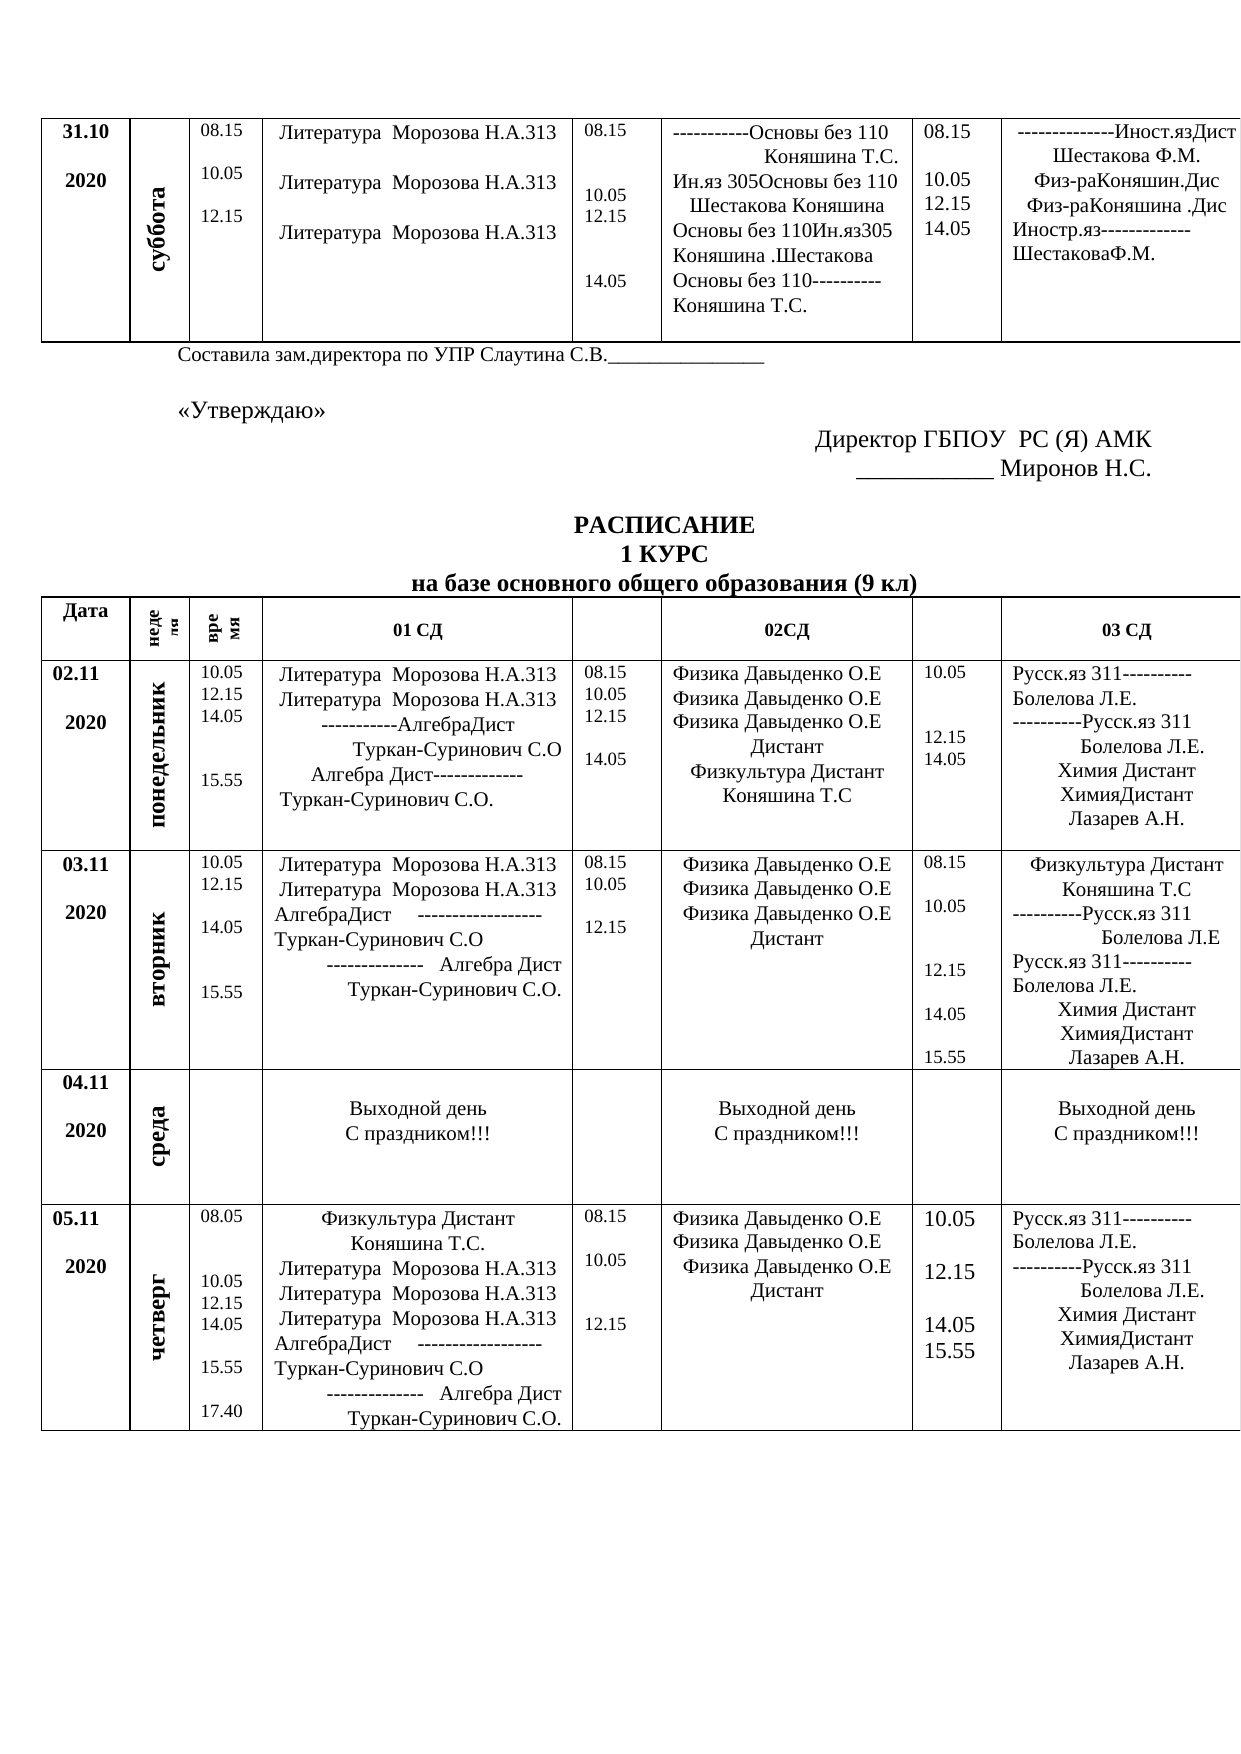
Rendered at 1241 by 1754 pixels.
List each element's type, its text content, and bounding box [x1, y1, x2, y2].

table_cell Физика Давыденко О.Е Физика Давыденко О.Е Физика Давыденко О.Е Дистант [662, 1205, 912, 1430]
table_cell 02.11 2020 [42, 661, 129, 850]
table_cell среда [131, 1070, 189, 1204]
table_cell 08.05 10.05 12.15 14.05 15.55 17.40 [190, 1205, 262, 1430]
table_cell --------------Иност.язДист Шестакова Ф.М. Физ-раКоняшин.Дис Физ-раКоняшина .Дис Иностр.яз------------- ШестаковаФ.М. [1002, 119, 1240, 341]
table_cell суббота [131, 119, 189, 341]
table_cell [573, 1070, 661, 1204]
table_header 03 СД [1002, 598, 1240, 660]
table_cell 31.10 2020 [42, 119, 129, 341]
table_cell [573, 119, 661, 341]
text на базе основного общего образования (9 кл) [177, 568, 1152, 596]
text «Утверждаю» [177, 395, 1152, 424]
table_header [913, 598, 1001, 660]
table_cell четверг [131, 1205, 189, 1430]
table_cell 03.11 2020 [42, 851, 129, 1069]
table_cell Физика Давыденко О.Е Физика Давыденко О.Е Физика Давыденко О.Е Дистант [662, 851, 912, 1069]
text Составила зам.директора по УПР Слаутина С.В._______________ [177, 343, 1152, 366]
table_header [573, 598, 661, 660]
table_cell [190, 1070, 262, 1204]
table_cell Русск.яз 311---------- Болелова Л.Е. ----------Русск.яз 311 Болелова Л.Е. Химия Дистант ХимияДистант Лазарев А.Н. [1002, 661, 1240, 850]
table_cell 08.15 10.05 12.15 14.05 [573, 661, 661, 850]
table_cell 04.11 2020 [42, 1070, 129, 1204]
table_cell [913, 1070, 1001, 1204]
table_header 01 СД [263, 598, 572, 660]
table_cell Физкультура Дистант Коняшина Т.С ----------Русск.яз 311 Болелова Л.Е Русск.яз 311---------- Болелова Л.Е. Химия Дистант ХимияДистант Лазарев А.Н. [1002, 851, 1240, 1069]
table_header неделя [131, 598, 189, 660]
table_header Дата [42, 598, 129, 660]
table_cell 08.15 10.05 12.15 14.05 [913, 119, 1001, 341]
table_cell понедельник [131, 661, 189, 850]
table_cell Литература Морозова Н.А.313 Литература Морозова Н.А.313 Литература Морозова Н.А.313 [263, 119, 572, 341]
table_cell 05.11 2020 [42, 1205, 129, 1430]
table_header время [190, 598, 262, 660]
text 1 КУРС [177, 539, 1152, 568]
table_header 02СД [662, 598, 912, 660]
table_cell Выходной день С праздником!!! [263, 1070, 572, 1204]
table_cell 10.05 12.15 14.05 15.55 [913, 1205, 1001, 1430]
table_cell Физкультура Дистант Коняшина Т.С. Литература Морозова Н.А.313 Литература Морозова Н.А.313 Литература Морозова Н.А.313 АлгебраДист ------------------ Туркан-Суринович С.О -------------- Алгебра Дист Туркан-Суринович С.О. [263, 1205, 572, 1430]
table_cell Физика Давыденко О.Е Физика Давыденко О.Е Физика Давыденко О.Е Дистант Физкультура Дистант Коняшина Т.С [662, 661, 912, 850]
text ___________ Миронов Н.С. [177, 453, 1152, 481]
table_cell Литература Морозова Н.А.313 Литература Морозова Н.А.313 АлгебраДист ------------------ Туркан-Суринович С.О -------------- Алгебра Дист Туркан-Суринович С.О. [263, 851, 572, 1069]
table_cell 08.15 10.05 12.15 [573, 1205, 661, 1430]
table_cell 08.15 10.05 12.15 [573, 851, 661, 1069]
table_cell 08.15 10.05 12.15 [190, 119, 262, 341]
table_cell Литература Морозова Н.А.313 Литература Морозова Н.А.313 -----------АлгебраДист Туркан-Суринович С.О Алгебра Дист------------- Туркан-Суринович С.О. [263, 661, 572, 850]
table_cell Выходной день С праздником!!! [1002, 1070, 1240, 1204]
table_cell -----------Основы без 110 Коняшина Т.С. Ин.яз 305Основы без 110 Шестакова Коняшина Основы без 110Ин.яз305 Коняшина .Шестакова Основы без 110---------- Коняшина Т.С. [662, 119, 912, 341]
table_cell 08.15 10.05 12.15 14.05 15.55 [913, 851, 1001, 1069]
text РАСПИСАНИЕ [177, 510, 1152, 539]
table_cell Выходной день С праздником!!! [662, 1070, 912, 1204]
text Директор ГБПОУ РС (Я) АМК [177, 424, 1152, 453]
table_cell 10.05 12.15 14.05 15.55 [190, 851, 262, 1069]
table_cell вторник [131, 851, 189, 1069]
table_cell 10.05 12.15 14.05 15.55 [190, 661, 262, 850]
table_cell 10.05 12.15 14.05 [913, 661, 1001, 850]
table_cell Русск.яз 311---------- Болелова Л.Е. ----------Русск.яз 311 Болелова Л.Е. Химия Дистант ХимияДистант Лазарев А.Н. [1002, 1205, 1240, 1430]
